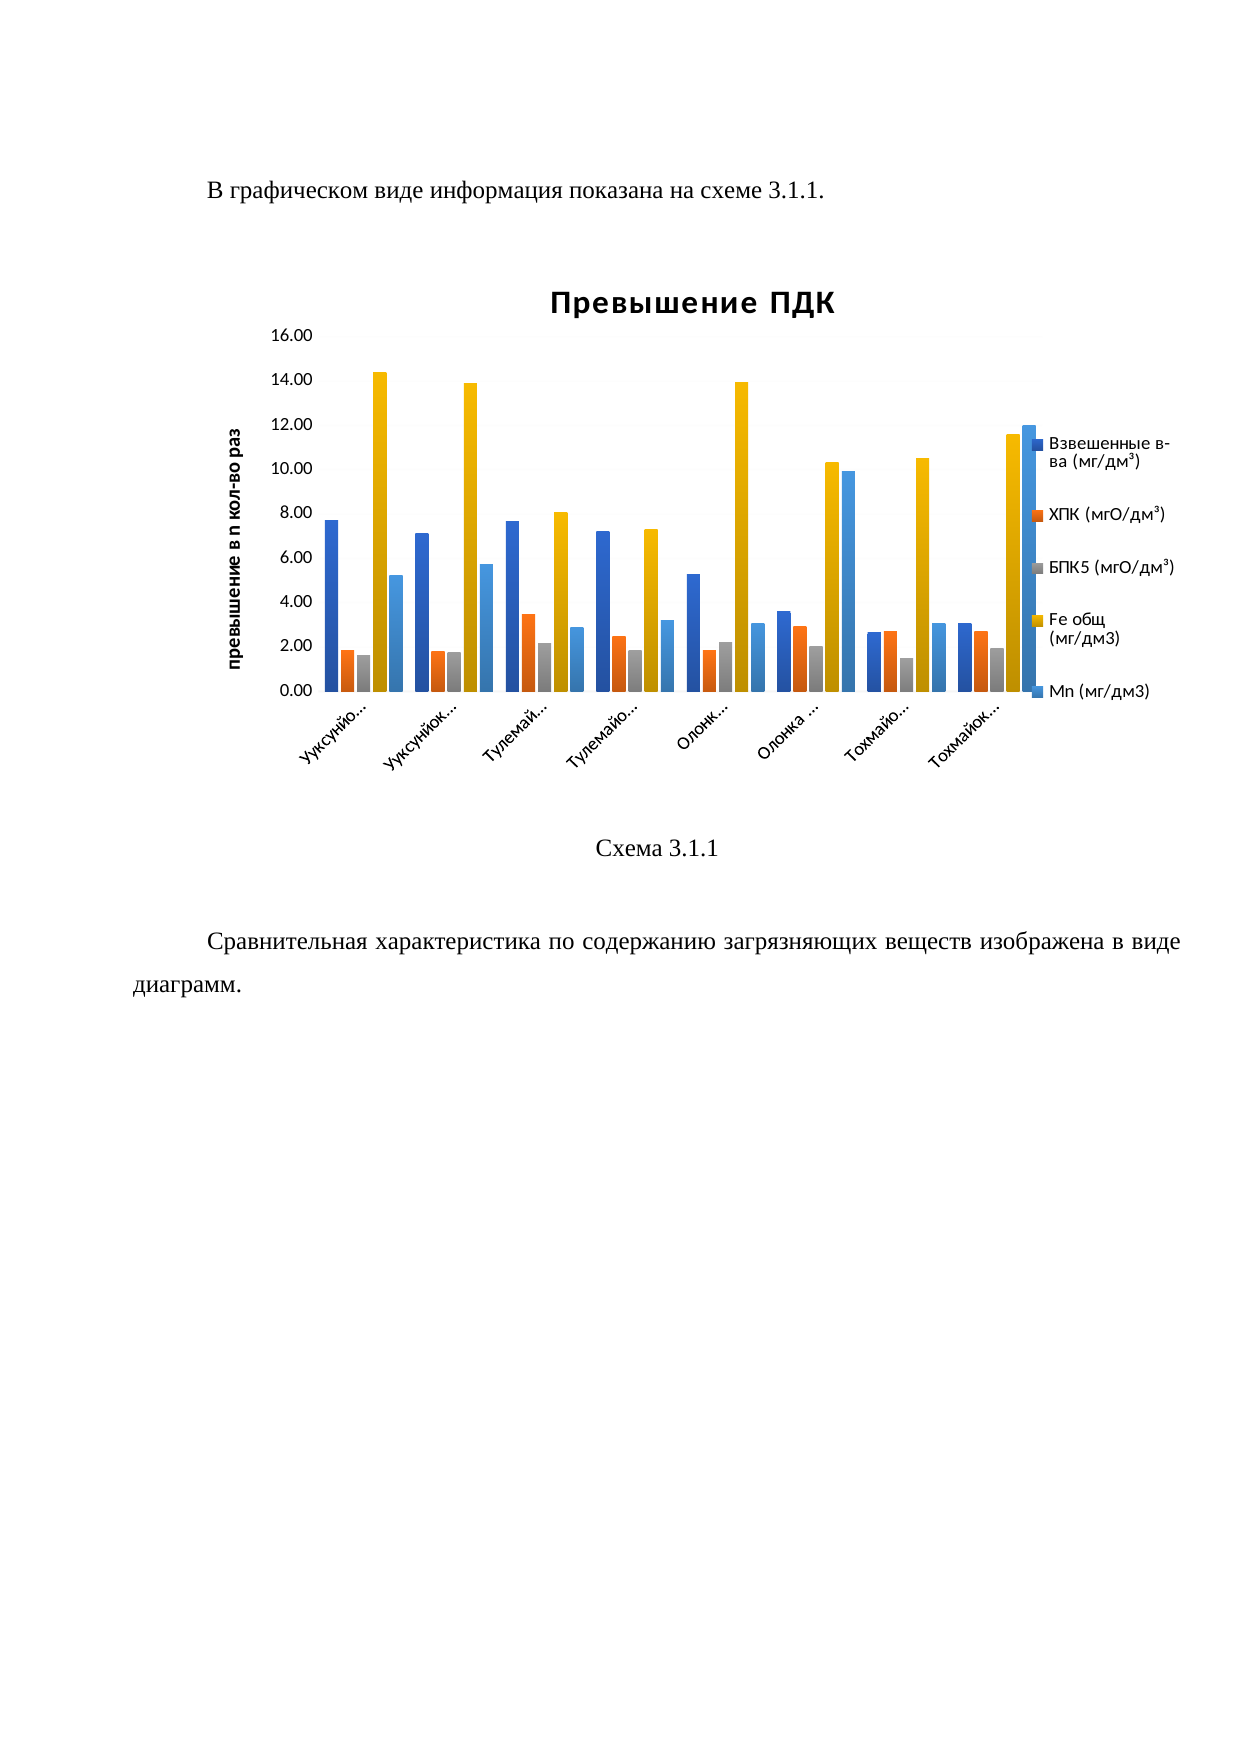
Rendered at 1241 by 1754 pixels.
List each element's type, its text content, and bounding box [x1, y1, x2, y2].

text Сравнительная характеристика по содержанию загрязняющих веществ изображена в виде диаграмм. [133, 926, 1181, 998]
text В графическом виде информация показана на схеме 3.1.1. [133, 175, 1181, 204]
text Схема 3.1.1 [133, 833, 1181, 862]
